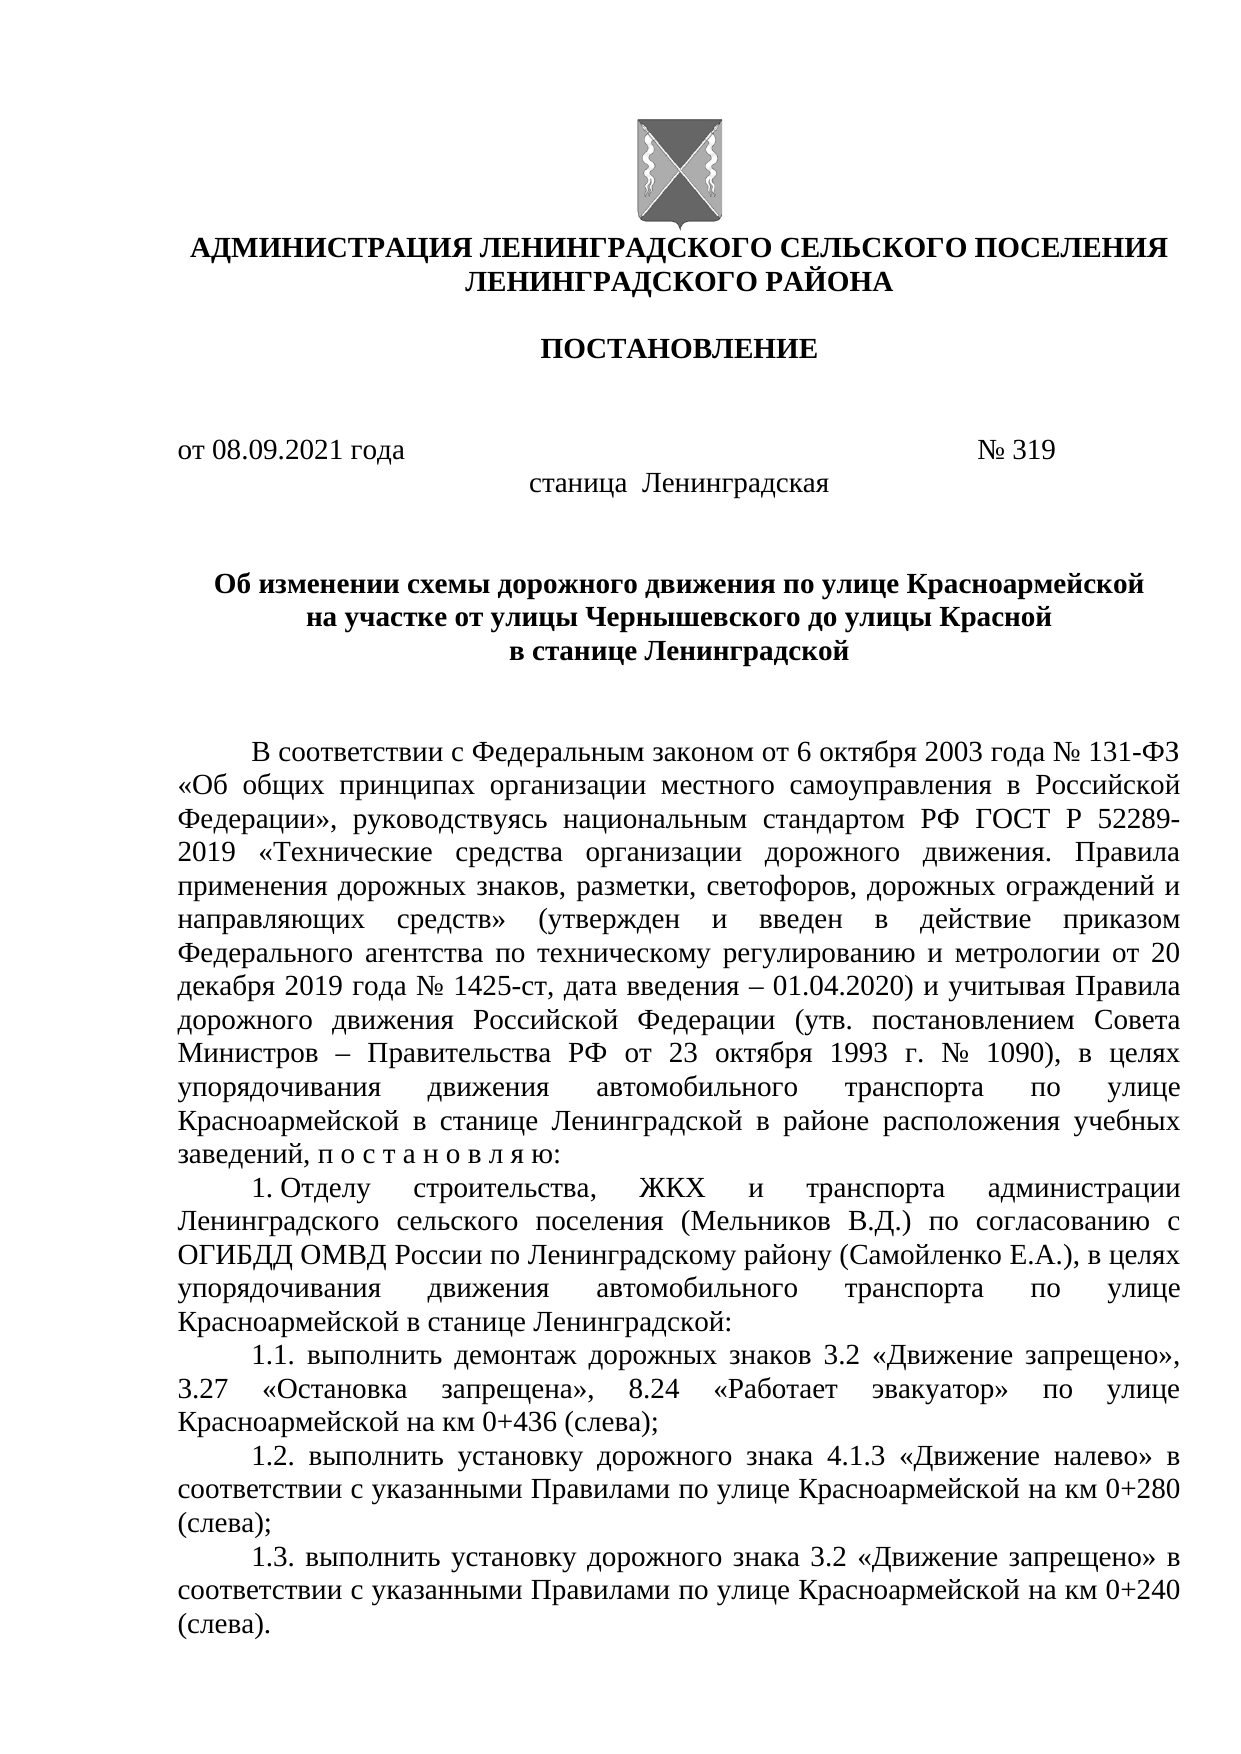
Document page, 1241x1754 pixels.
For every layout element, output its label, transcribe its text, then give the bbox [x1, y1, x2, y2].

picture [636, 118, 723, 231]
text В соответствии с Федеральным законом от 6 октября 2003 года № 131-ФЗ «Об общих принципах организации местного самоуправления в Российской Федерации», руководствуясь национальным стандартом РФ ГОСТ Р 52289-2019 «Технические средства организации дорожного движения. Правила применения дорожных знаков, разметки, светофоров, дорожных ограждений и направляющих средств» (утвержден и введен в действие приказом Федерального агентства по техническому регулированию и метрологии от 20 декабря 2019 года № 1425-ст, дата введения – 01.04.2020) и учитывая Правила дорожного движения Российской Федерации (утв. постановлением Совета Министров – Правительства РФ от 23 октября 1993 г. № 1090), в целях упорядочивания движения автомобильного транспорта по улице Красноармейской в станице Ленинградской в районе расположения учебных заведений, п о с т а н о в л я ю: [177, 734, 1181, 1170]
text ЛЕНИНГРАДСКОГО РАЙОНА [177, 264, 1181, 298]
text станица Ленинградская [177, 465, 1181, 499]
text 1.1. выполнить демонтаж дорожных знаков 3.2 «Движение запрещено», 3.27 «Остановка запрещена», 8.24 «Работает эвакуатор» по улице Красноармейской на км 0+436 (слева); [177, 1337, 1181, 1438]
text АДМИНИСТРАЦИЯ ЛЕНИНГРАДСКОГО СЕЛЬСКОГО ПОСЕЛЕНИЯ [177, 231, 1181, 264]
text в станице Ленинградской [177, 633, 1181, 667]
text от 08.09.2021 года № 319 [177, 432, 1181, 465]
text 1.2. выполнить установку дорожного знака 4.1.3 «Движение налево» в соответствии с указанными Правилами по улице Красноармейской на км 0+280 (слева); [177, 1438, 1181, 1539]
text на участке от улицы Чернышевского до улицы Красной [177, 599, 1181, 633]
text 1.3. выполнить установку дорожного знака 3.2 «Движение запрещено» в соответствии с указанными Правилами по улице Красноармейской на км 0+240 (слева). [177, 1539, 1181, 1639]
text Об изменении схемы дорожного движения по улице Красноармейской [177, 566, 1181, 599]
text постановление [177, 331, 1181, 365]
text 1..Отделу строительства, ЖКХ и транспорта администрации Ленинградского сельского поселения (Мельников В.Д.) по согласованию с ОГИБДД ОМВД России по Ленинградскому району (Самойленко Е.А.), в целях упорядочивания движения автомобильного транспорта по улице Красноармейской в станице Ленинградской: [177, 1170, 1181, 1337]
